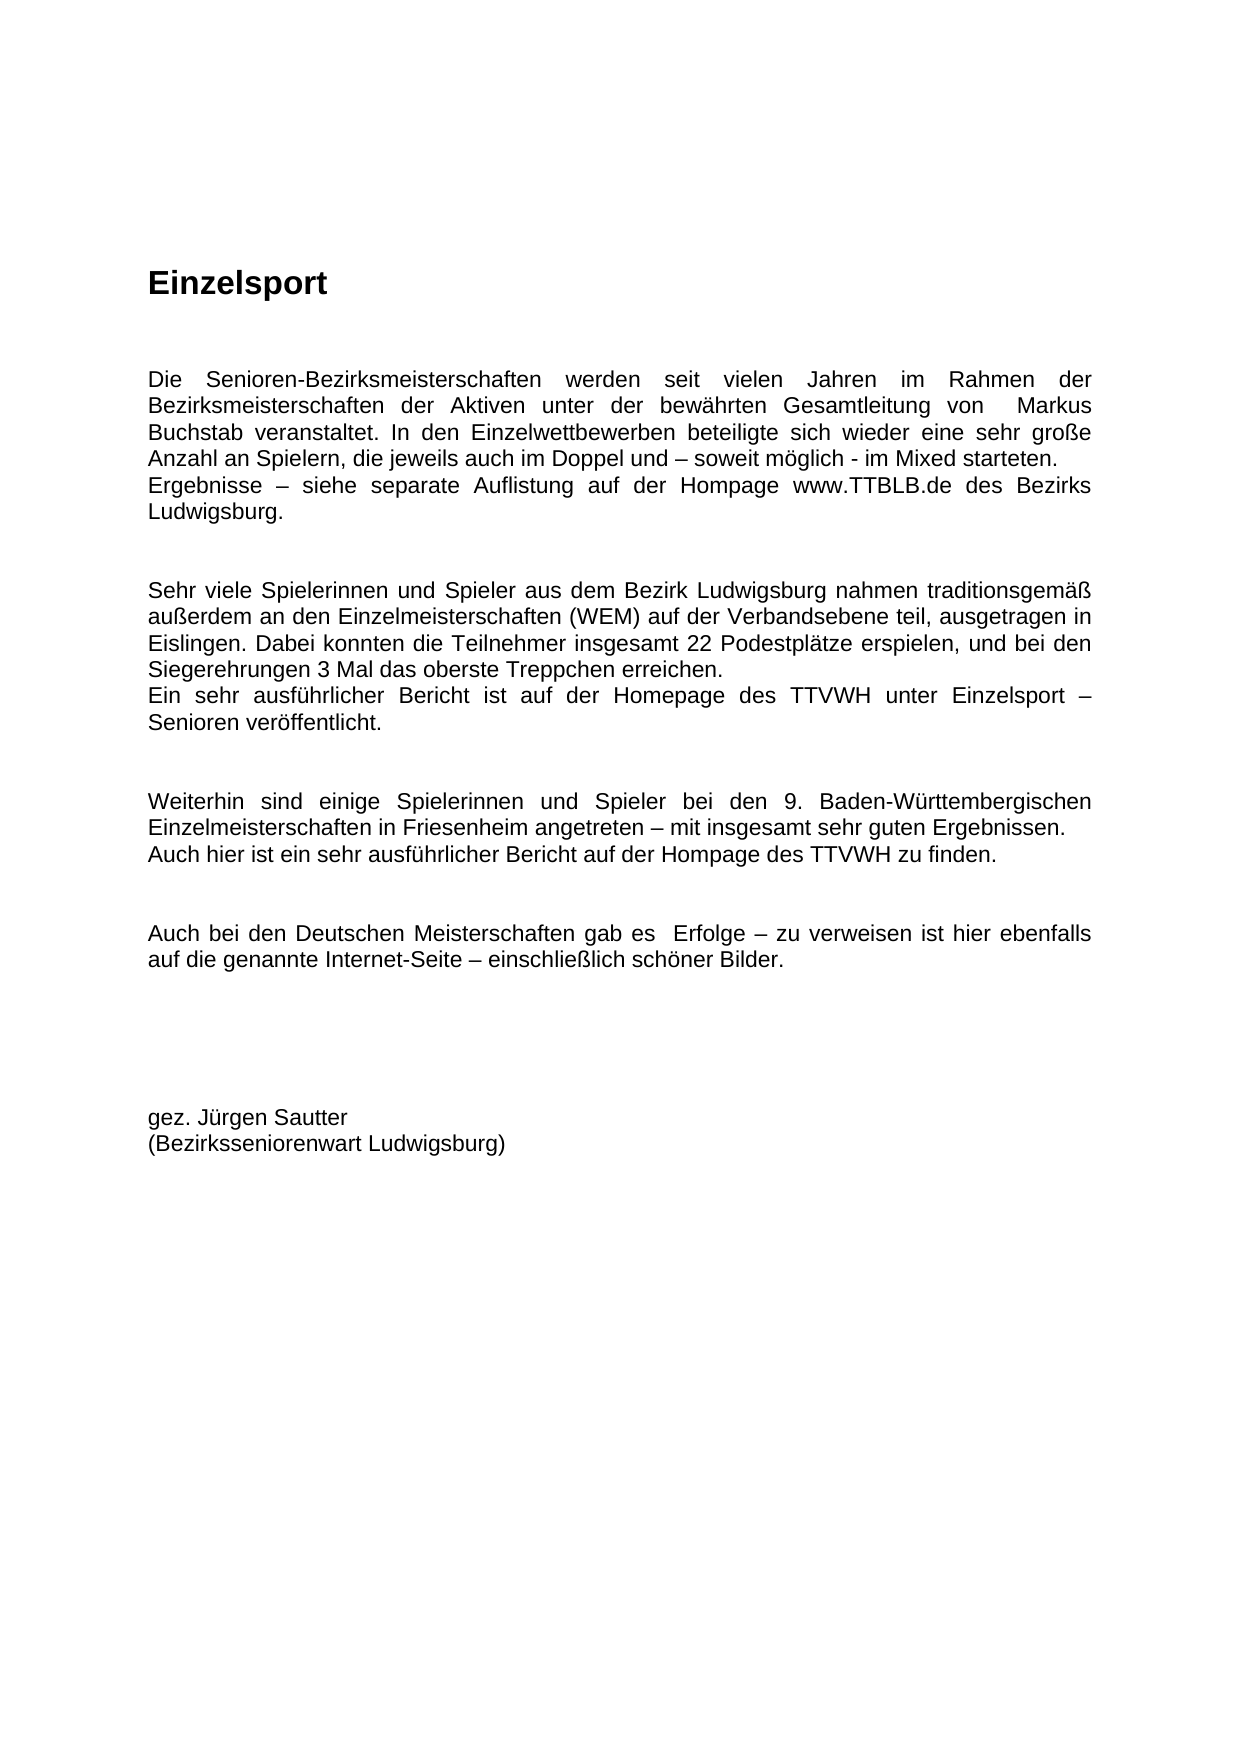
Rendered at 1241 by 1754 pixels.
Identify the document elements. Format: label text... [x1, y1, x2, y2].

text Einzelsport [148, 263, 1093, 301]
text Auch hier ist ein sehr ausführlicher Bericht auf der Hompage des TTVWH zu finden. [148, 841, 1093, 867]
text (Bezirksseniorenwart Ludwigsburg) [148, 1130, 1093, 1157]
text gez. Jürgen Sautter [148, 1104, 1093, 1130]
text Weiterhin sind einige Spielerinnen und Spieler bei den 9. Baden-Württembergischen Einzelmeisterschaften in Friesenheim angetreten – mit insgesamt sehr guten Ergebnissen. [148, 788, 1093, 841]
text Auch bei den Deutschen Meisterschaften gab es Erfolge – zu verweisen ist hier ebenfalls auf die genannte Internet-Seite – einschließlich schöner Bilder. [148, 919, 1093, 972]
text Die Senioren-Bezirksmeisterschaften werden seit vielen Jahren im Rahmen der Bezirksmeisterschaften der Aktiven unter der bewährten Gesamtleitung von Markus Buchstab veranstaltet. In den Einzelwettbewerben beteiligte sich wieder eine sehr große Anzahl an Spielern, die jeweils auch im Doppel und – soweit möglich - im Mixed starteten. [148, 366, 1093, 472]
text Ein sehr ausführlicher Bericht ist auf der Homepage des TTVWH unter Einzelsport – Senioren veröffentlicht. [148, 682, 1093, 735]
text Sehr viele Spielerinnen und Spieler aus dem Bezirk Ludwigsburg nahmen traditionsgemäß außerdem an den Einzelmeisterschaften (WEM) auf der Verbandsebene teil, ausgetragen in Eislingen. Dabei konnten die Teilnehmer insgesamt 22 Podestplätze erspielen, und bei den Siegerehrungen 3 Mal das oberste Treppchen erreichen. [148, 577, 1093, 682]
text Ergebnisse – siehe separate Auflistung auf der Hompage www.TTBLB.de des Bezirks Ludwigsburg. [148, 472, 1093, 524]
